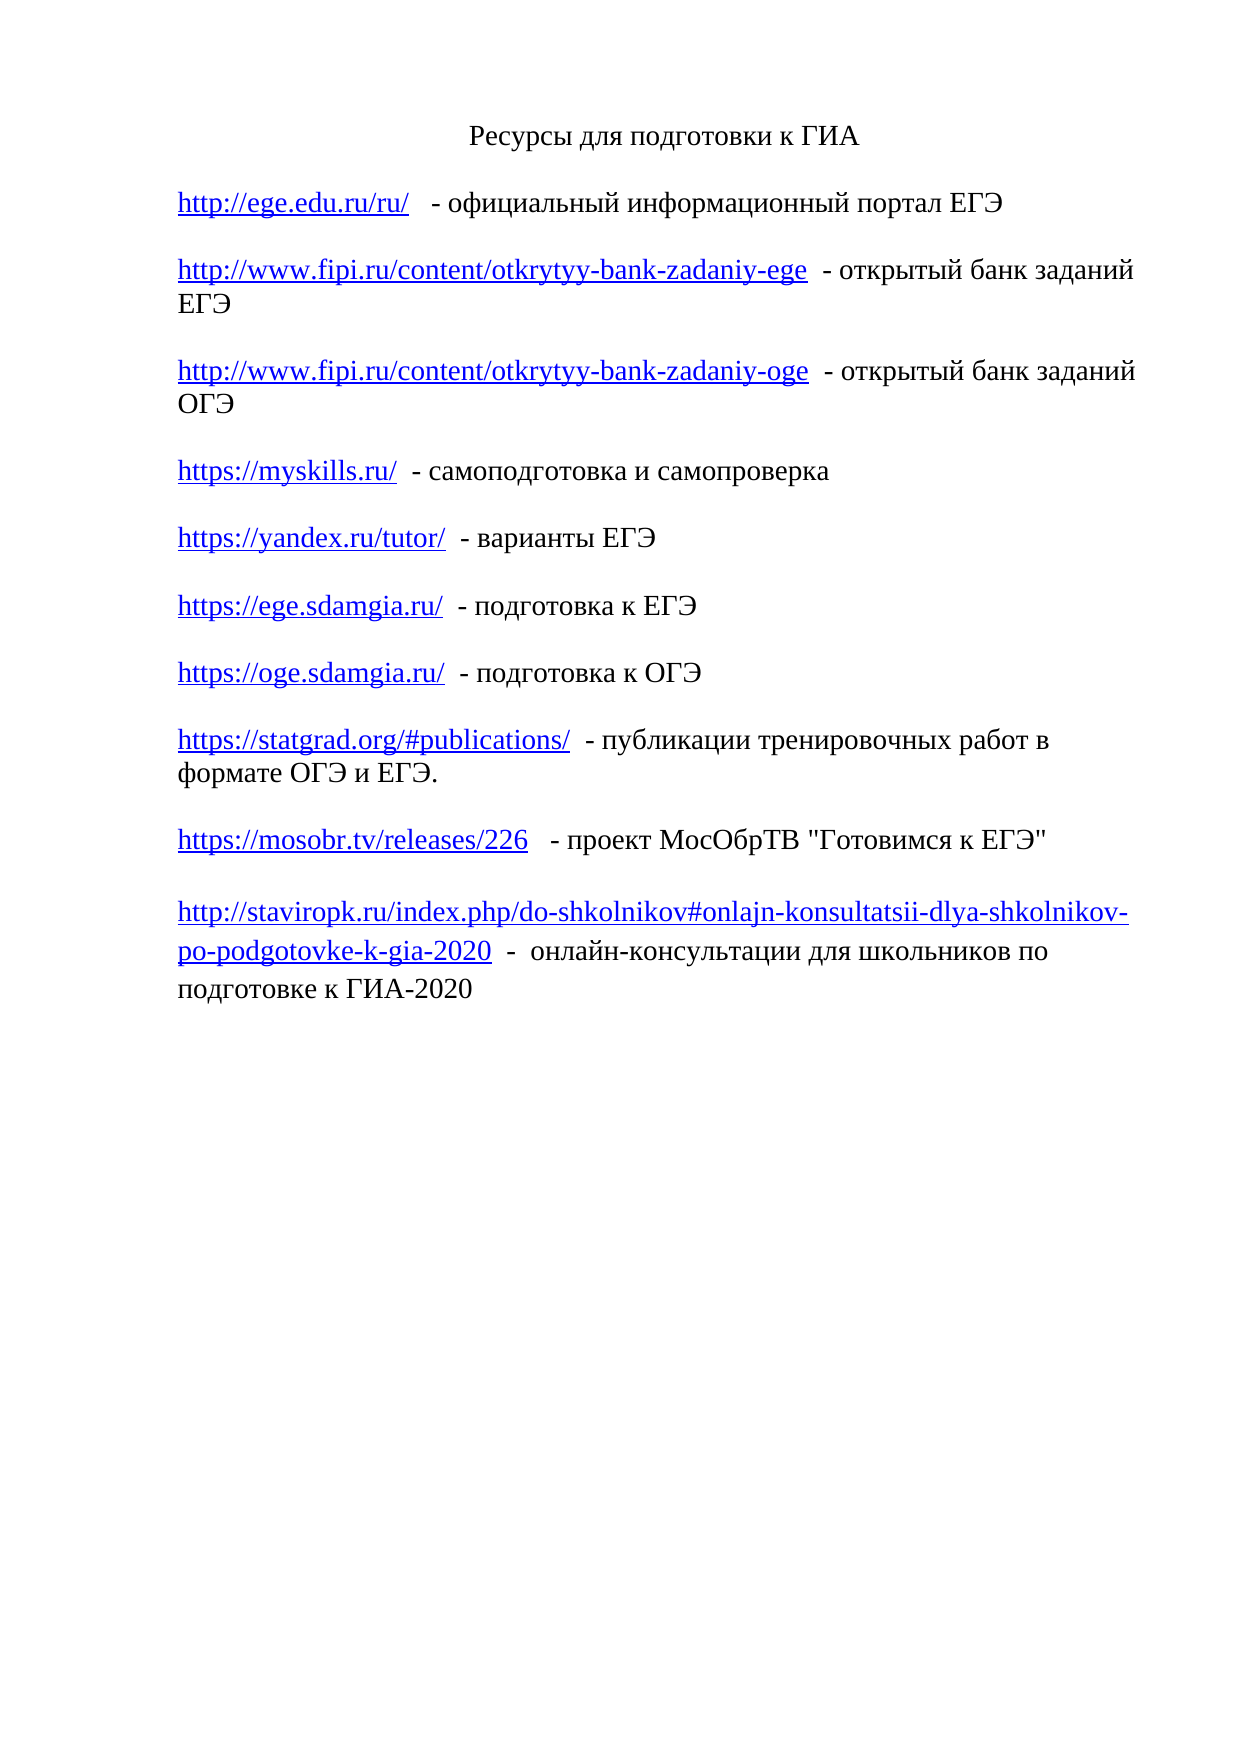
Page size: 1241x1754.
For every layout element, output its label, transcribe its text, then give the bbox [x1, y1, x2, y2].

text http://staviropk.ru/index.php/do-shkolnikov#onlajn-konsultatsii-dlya-shkolnikov-po-podgotovke-k-gia-2020 - онлайн-консультации для школьников по подготовке к ГИА-2020 [177, 894, 1152, 1005]
text http://ege.edu.ru/ru/ - официальный информационный портал ЕГЭ [177, 185, 1152, 219]
text https://myskills.ru/ - самоподготовка и самопроверка [177, 453, 1152, 487]
text https://mosobr.tv/releases/226 - проект МосОбрТВ "Готовимся к ЕГЭ" [177, 822, 1152, 856]
text https://yandex.ru/tutor/ - варианты ЕГЭ [177, 521, 1152, 554]
text https://oge.sdamgia.ru/ - подготовка к ОГЭ [177, 655, 1152, 688]
text http://www.fipi.ru/content/otkrytyy-bank-zadaniy-ege - открытый банк заданий ЕГЭ [177, 252, 1152, 319]
text https://ege.sdamgia.ru/ - подготовка к ЕГЭ [177, 588, 1152, 621]
text Ресурсы для подготовки к ГИА [177, 118, 1152, 152]
text https://statgrad.org/#publications/ - публикации тренировочных работ в формате ОГЭ и ЕГЭ. [177, 722, 1152, 789]
text http://www.fipi.ru/content/otkrytyy-bank-zadaniy-oge - открытый банк заданий ОГЭ [177, 353, 1152, 420]
